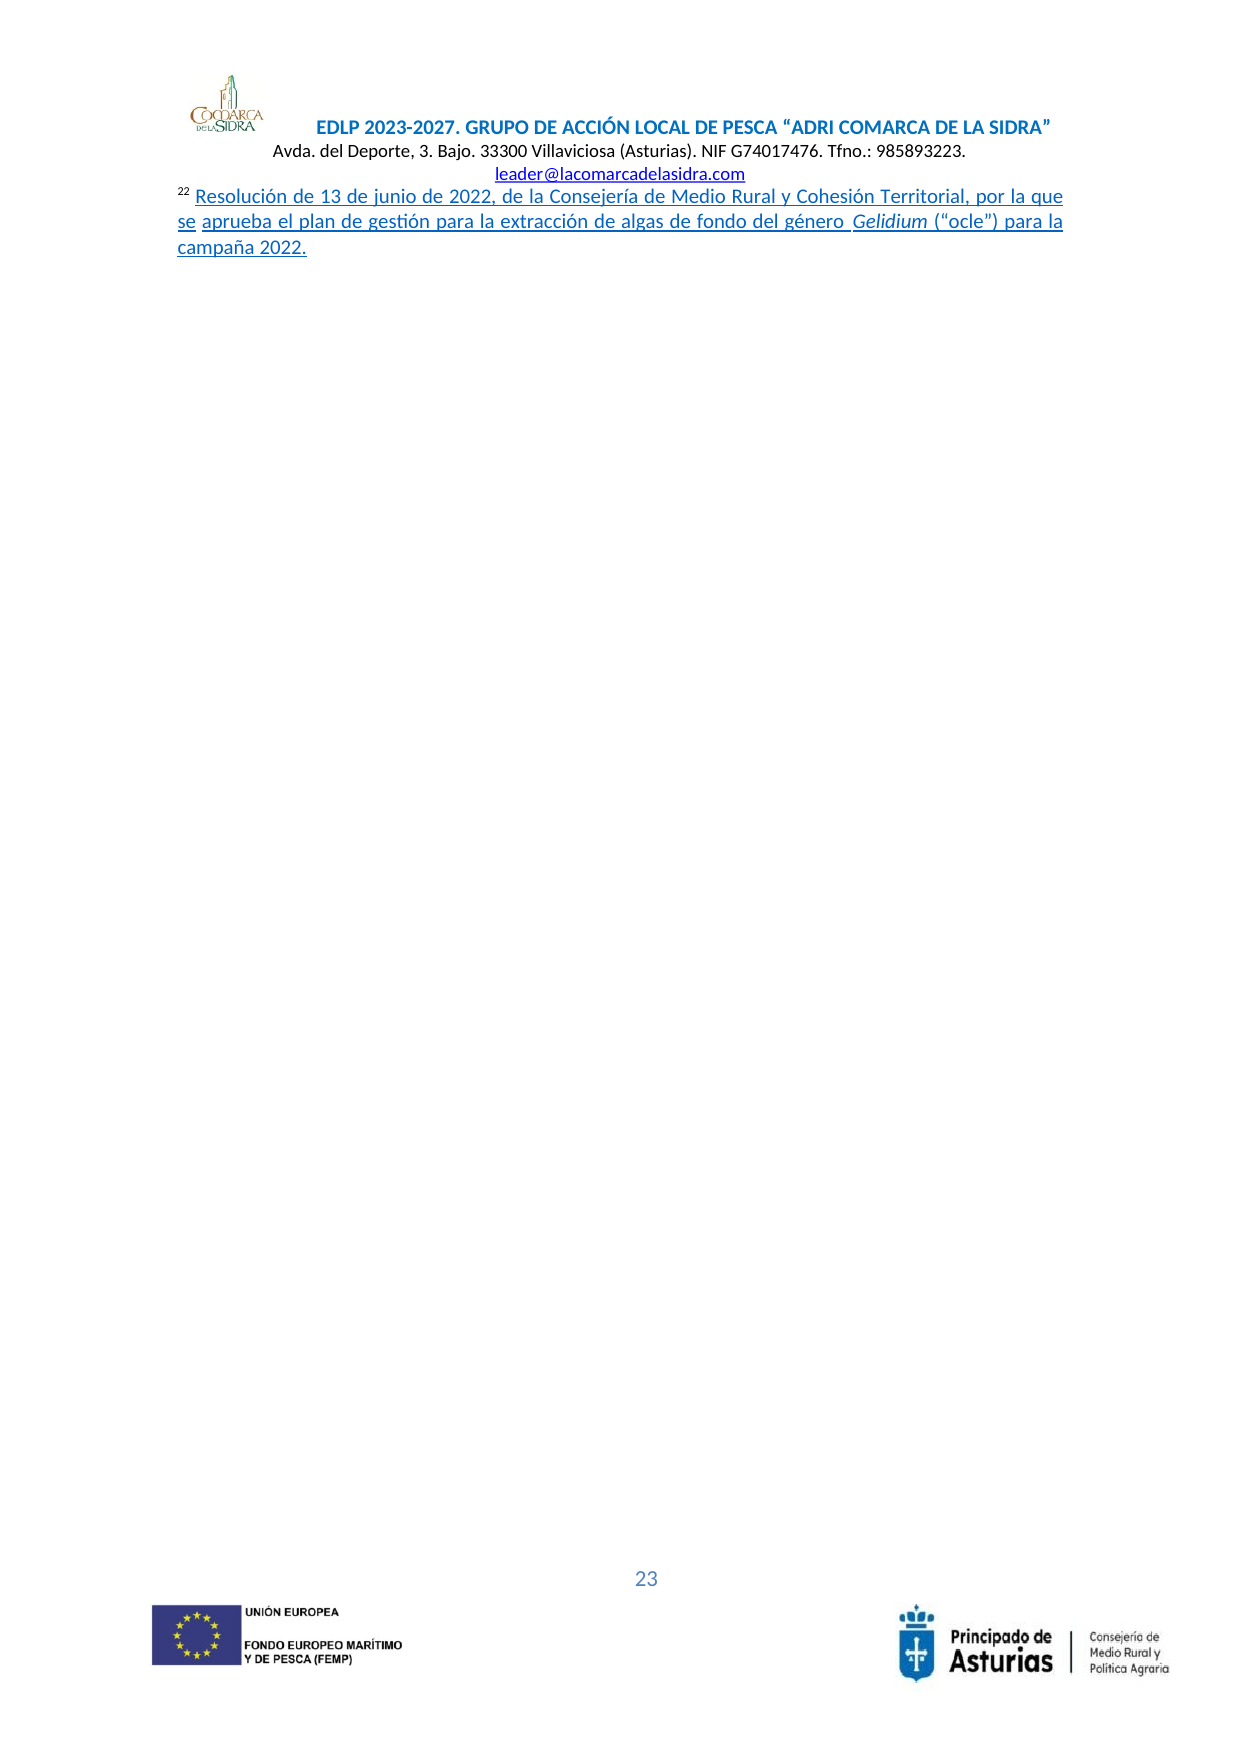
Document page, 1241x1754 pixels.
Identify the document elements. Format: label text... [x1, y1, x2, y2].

picture [895, 1603, 1171, 1691]
text 22 Resolución de 13 de junio de 2022, de la Consejería de Medio Rural y Cohesión Territorial, por la que se aprueba el plan de gestión para la extracción de algas de fondo del género Gelidium (“ocle”) para la campaña 2022. [177, 183, 1063, 259]
picture [150, 1603, 403, 1668]
picture [190, 75, 264, 132]
